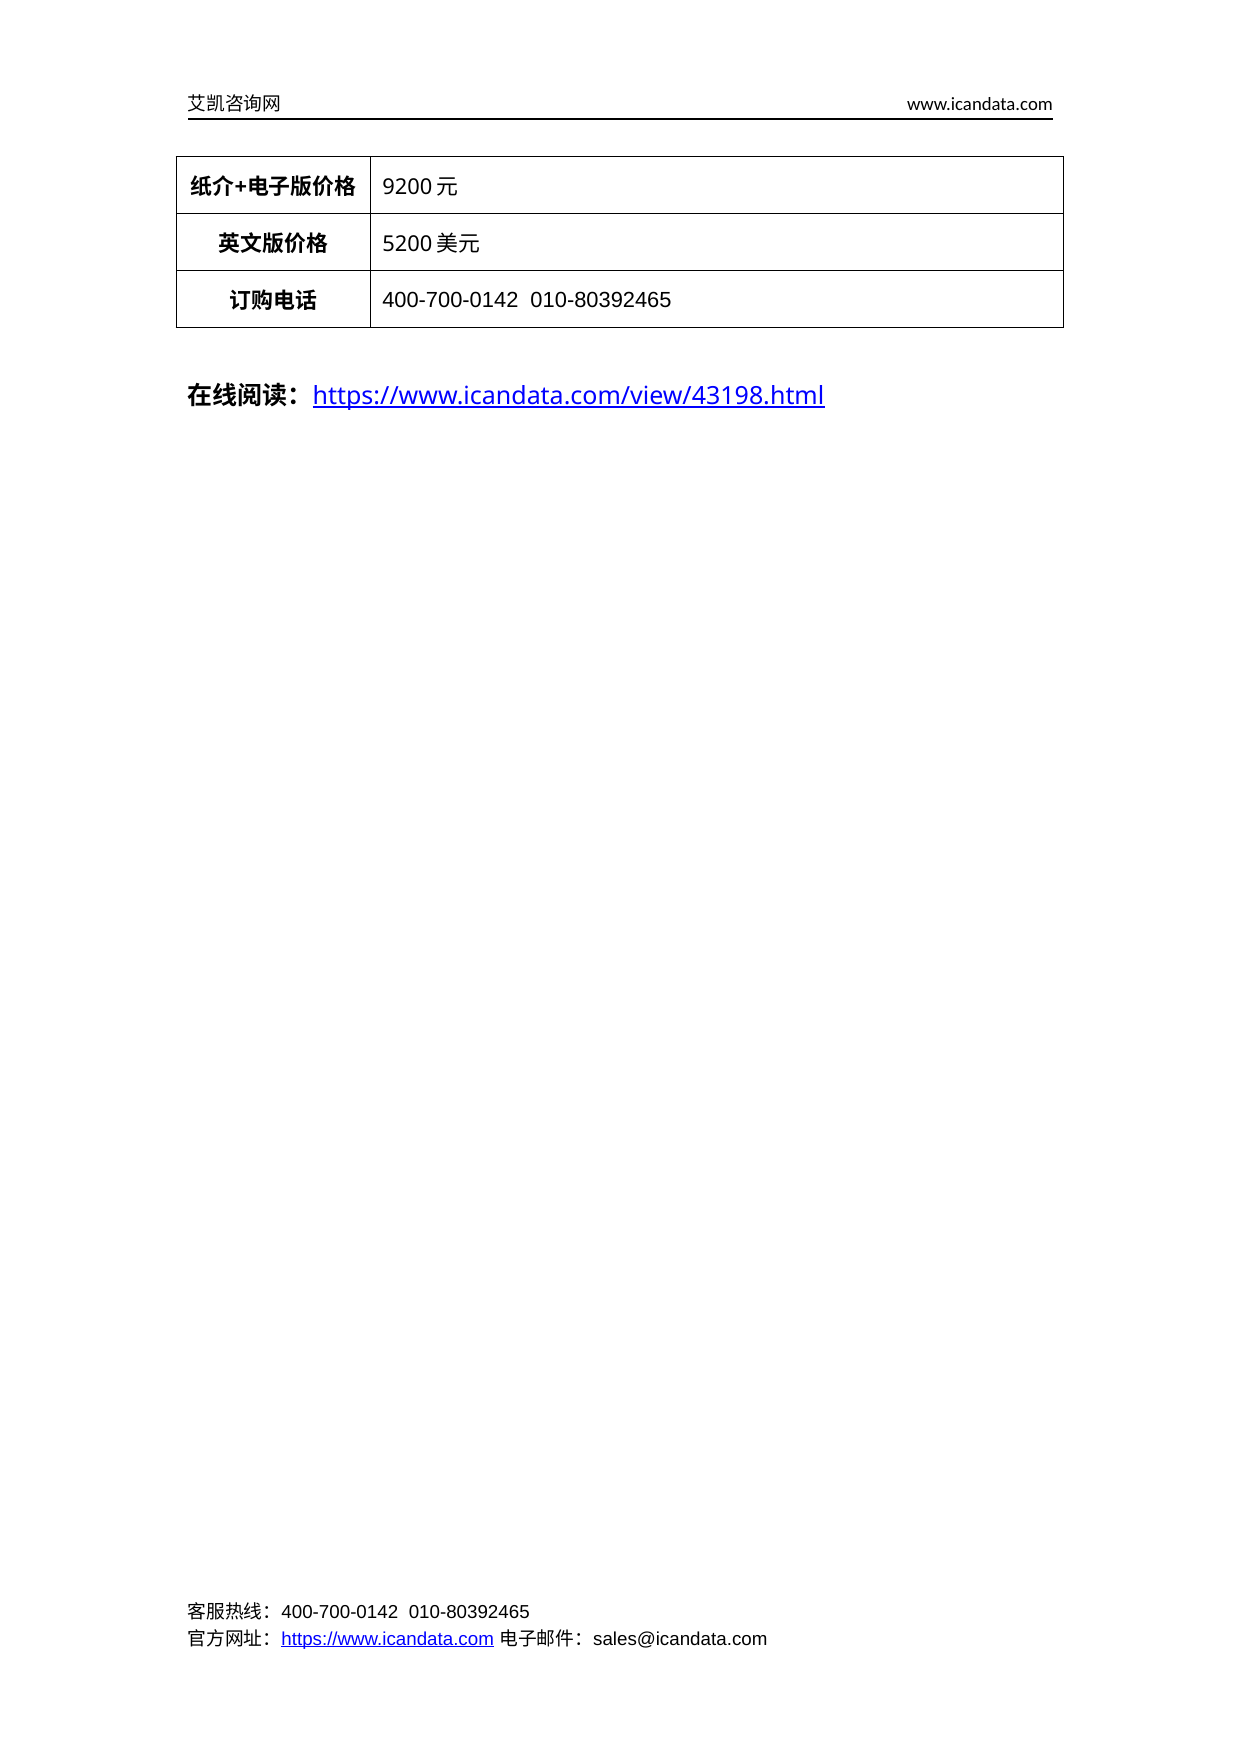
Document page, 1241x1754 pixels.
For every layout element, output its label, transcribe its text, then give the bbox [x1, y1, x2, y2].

table_cell 400-700-0142 010-80392465 [371, 271, 1063, 327]
table_cell 订购电话 [177, 271, 370, 327]
table_cell 英文版价格 [177, 214, 370, 270]
text 在线阅读：https://www.icandata.com/view/43198.html [187, 361, 1053, 426]
table_cell 纸介+电子版价格 [177, 157, 370, 213]
table_cell 5200美元 [371, 214, 1063, 270]
table_cell 9200元 [371, 157, 1063, 213]
